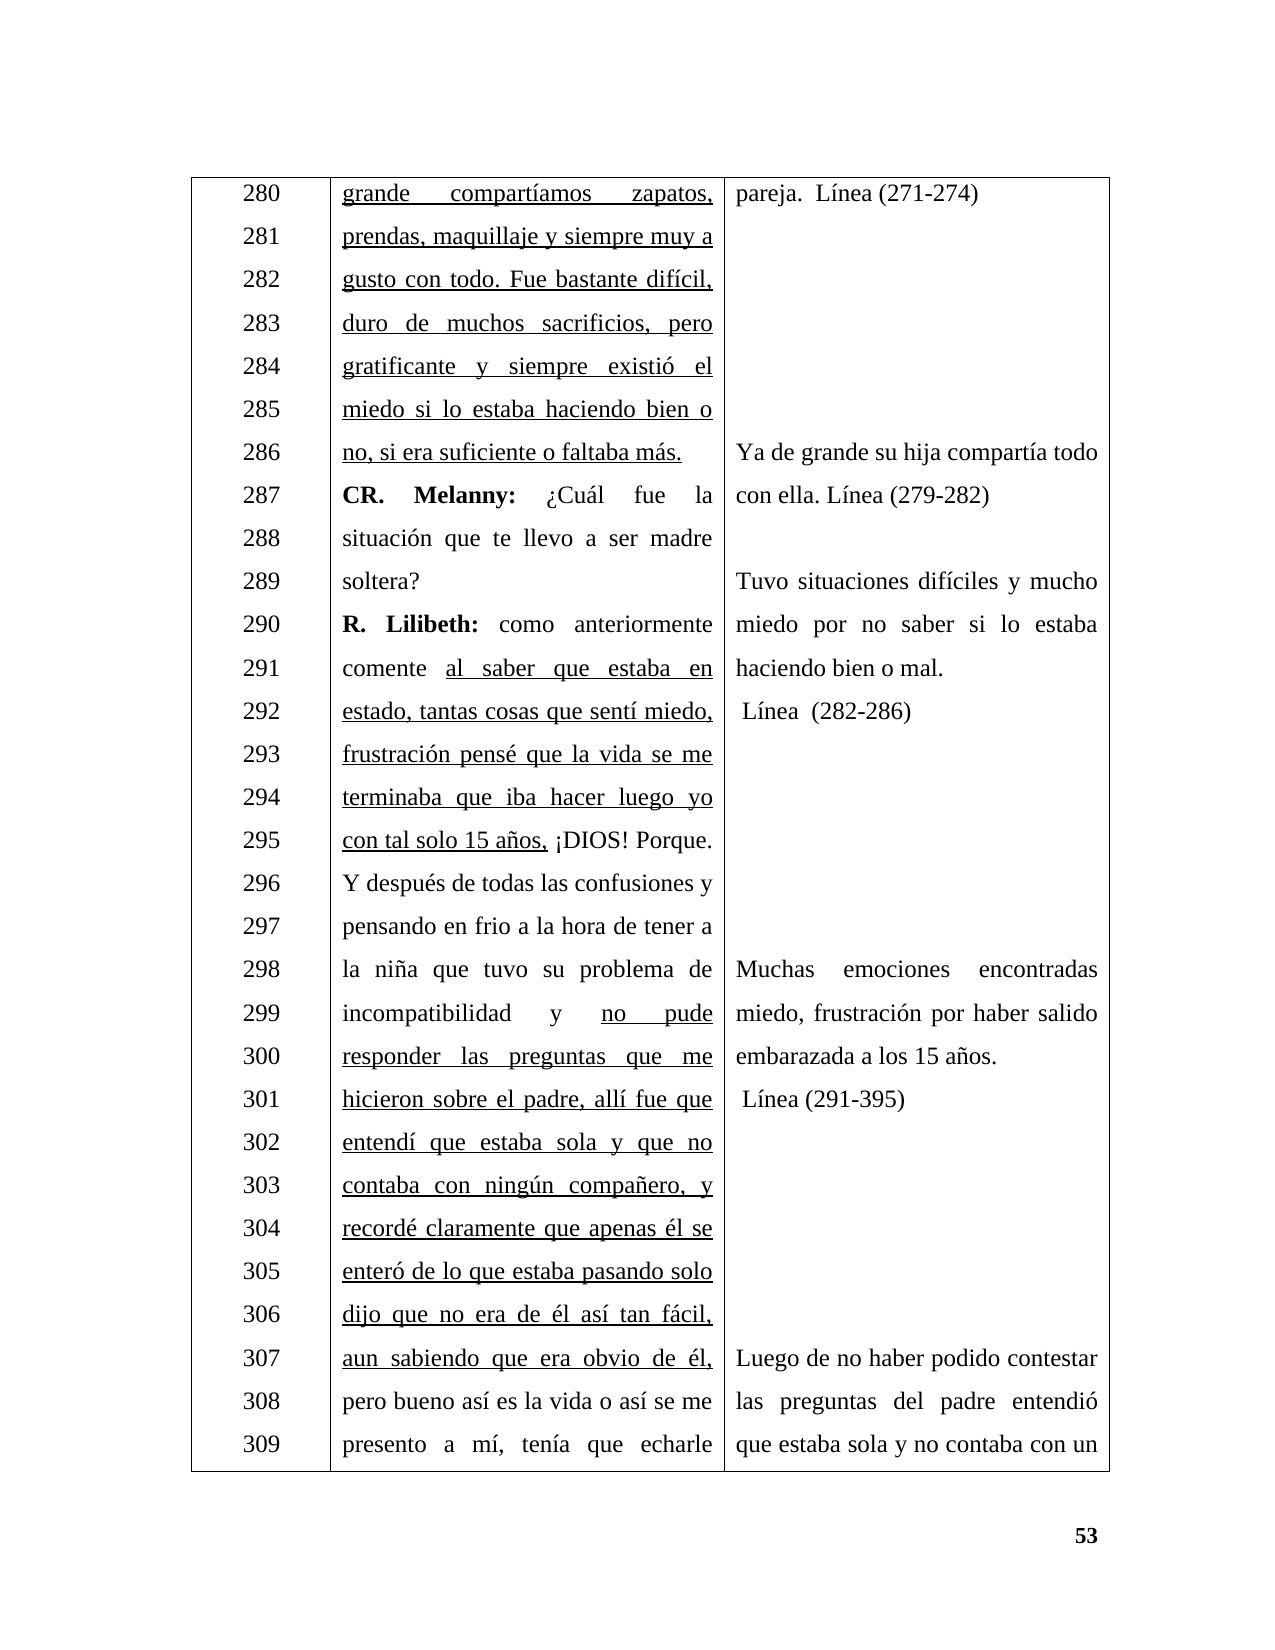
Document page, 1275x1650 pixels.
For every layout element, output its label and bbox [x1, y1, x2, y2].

table_cell [725, 178, 1109, 1471]
table_cell [331, 178, 724, 1471]
table_cell [192, 178, 330, 1471]
